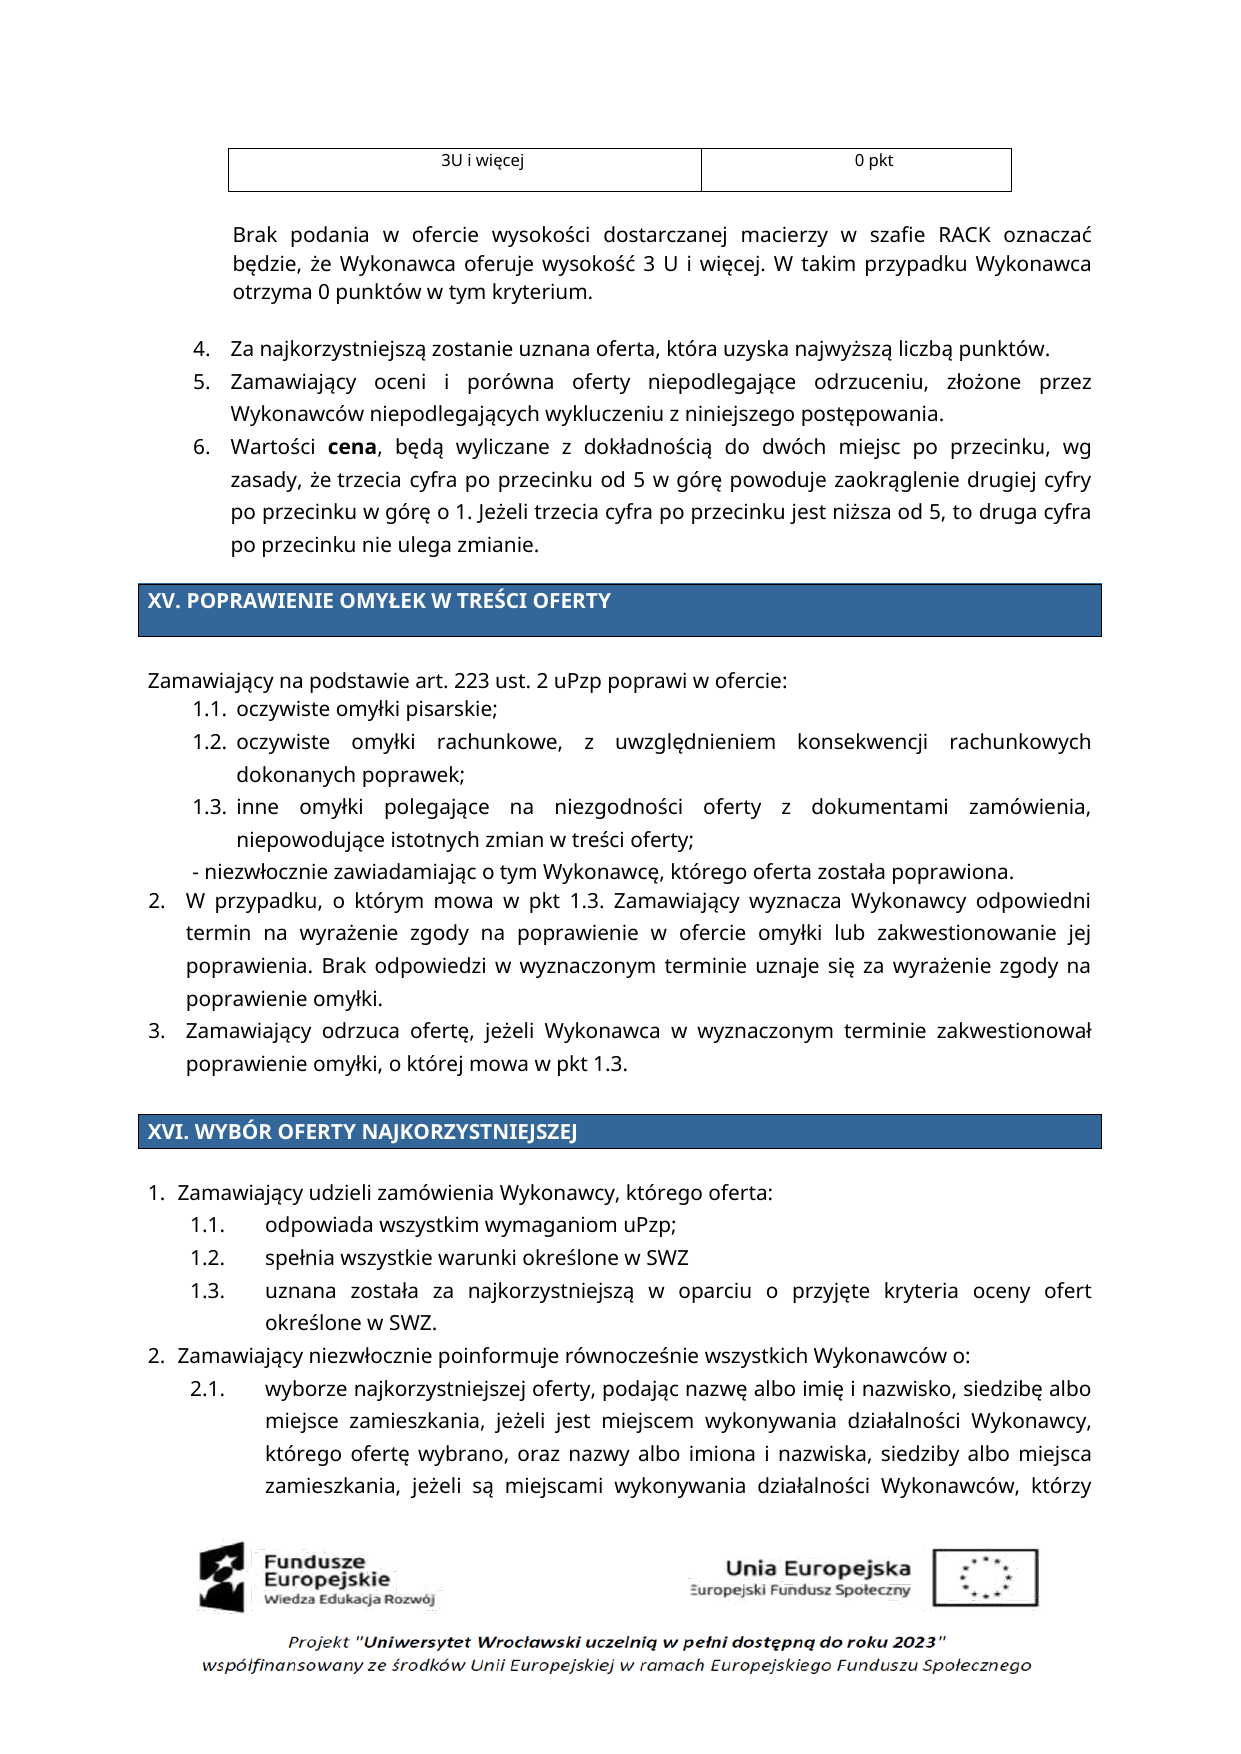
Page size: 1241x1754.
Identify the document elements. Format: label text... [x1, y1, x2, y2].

table_cell 0 pkt [702, 149, 1011, 191]
list Zamawiający udzieli zamówienia Wykonawcy, którego oferta: [148, 1178, 1093, 1206]
text Zamawiający na podstawie art. 223 ust. 2 uPzp poprawi w ofercie: [148, 666, 1093, 694]
picture [179, 1533, 1062, 1678]
table_cell 3U i więcej [229, 149, 701, 191]
list uznana została za najkorzystniejszą w oparciu o przyjęte kryteria oceny ofert określone w SWZ. [190, 1276, 1093, 1337]
list inne omyłki polegające na niezgodności oferty z dokumentami zamówienia, niepowodujące istotnych zmian w treści oferty; [192, 792, 1093, 853]
list Zamawiający odrzuca ofertę, jeżeli Wykonawca w wyznaczonym terminie zakwestionował poprawienie omyłki, o której mowa w pkt 1.3. [148, 1016, 1093, 1077]
subtitle XV. POPRAWIENIE OMYŁEK W TREŚCI OFERTY [139, 585, 1101, 636]
text - niezwłocznie zawiadamiając o tym Wykonawcę, którego oferta została poprawiona. [192, 857, 1093, 886]
list Zamawiający niezwłocznie poinformuje równocześnie wszystkich Wykonawców o: [148, 1341, 1093, 1369]
subtitle XVI. WYBÓR OFERTY NAJKORZYSTNIEJSZEJ [139, 1115, 1101, 1148]
list W przypadku, o którym mowa w pkt 1.3. Zamawiający wyznacza Wykonawcy odpowiedni termin na wyrażenie zgody na poprawienie w ofercie omyłki lub zakwestionowanie jej poprawienia. Brak odpowiedzi w wyznaczonym terminie uznaje się za wyrażenie zgody na poprawienie omyłki. [148, 886, 1093, 1012]
text Brak podania w ofercie wysokości dostarczanej macierzy w szafie RACK oznaczać będzie, że Wykonawca oferuje wysokość 3 U i więcej. W takim przypadku Wykonawca otrzyma 0 punktów w tym kryterium. [232, 221, 1093, 306]
list oczywiste omyłki pisarskie; [192, 694, 1093, 723]
list odpowiada wszystkim wymaganiom uPzp; [190, 1211, 1093, 1239]
list oczywiste omyłki rachunkowe, z uwzględnieniem konsekwencji rachunkowych dokonanych poprawek; [192, 727, 1093, 788]
list Wartości cena, będą wyliczane z dokładnością do dwóch miejsc po przecinku, wg zasady, że trzecia cyfra po przecinku od 5 w górę powoduje zaokrąglenie drugiej cyfry po przecinku w górę o 1. Jeżeli trzecia cyfra po przecinku jest niższa od 5, to druga cyfra po przecinku nie ulega zmianie. [193, 432, 1093, 558]
list spełnia wszystkie warunki określone w SWZ [190, 1243, 1093, 1272]
list Za najkorzystniejszą zostanie uznana oferta, która uzyska najwyższą liczbą punktów. [193, 334, 1093, 363]
list Zamawiający oceni i porówna oferty niepodlegające odrzuceniu, złożone przez Wykonawców niepodlegających wykluczeniu z niniejszego postępowania. [193, 367, 1093, 428]
